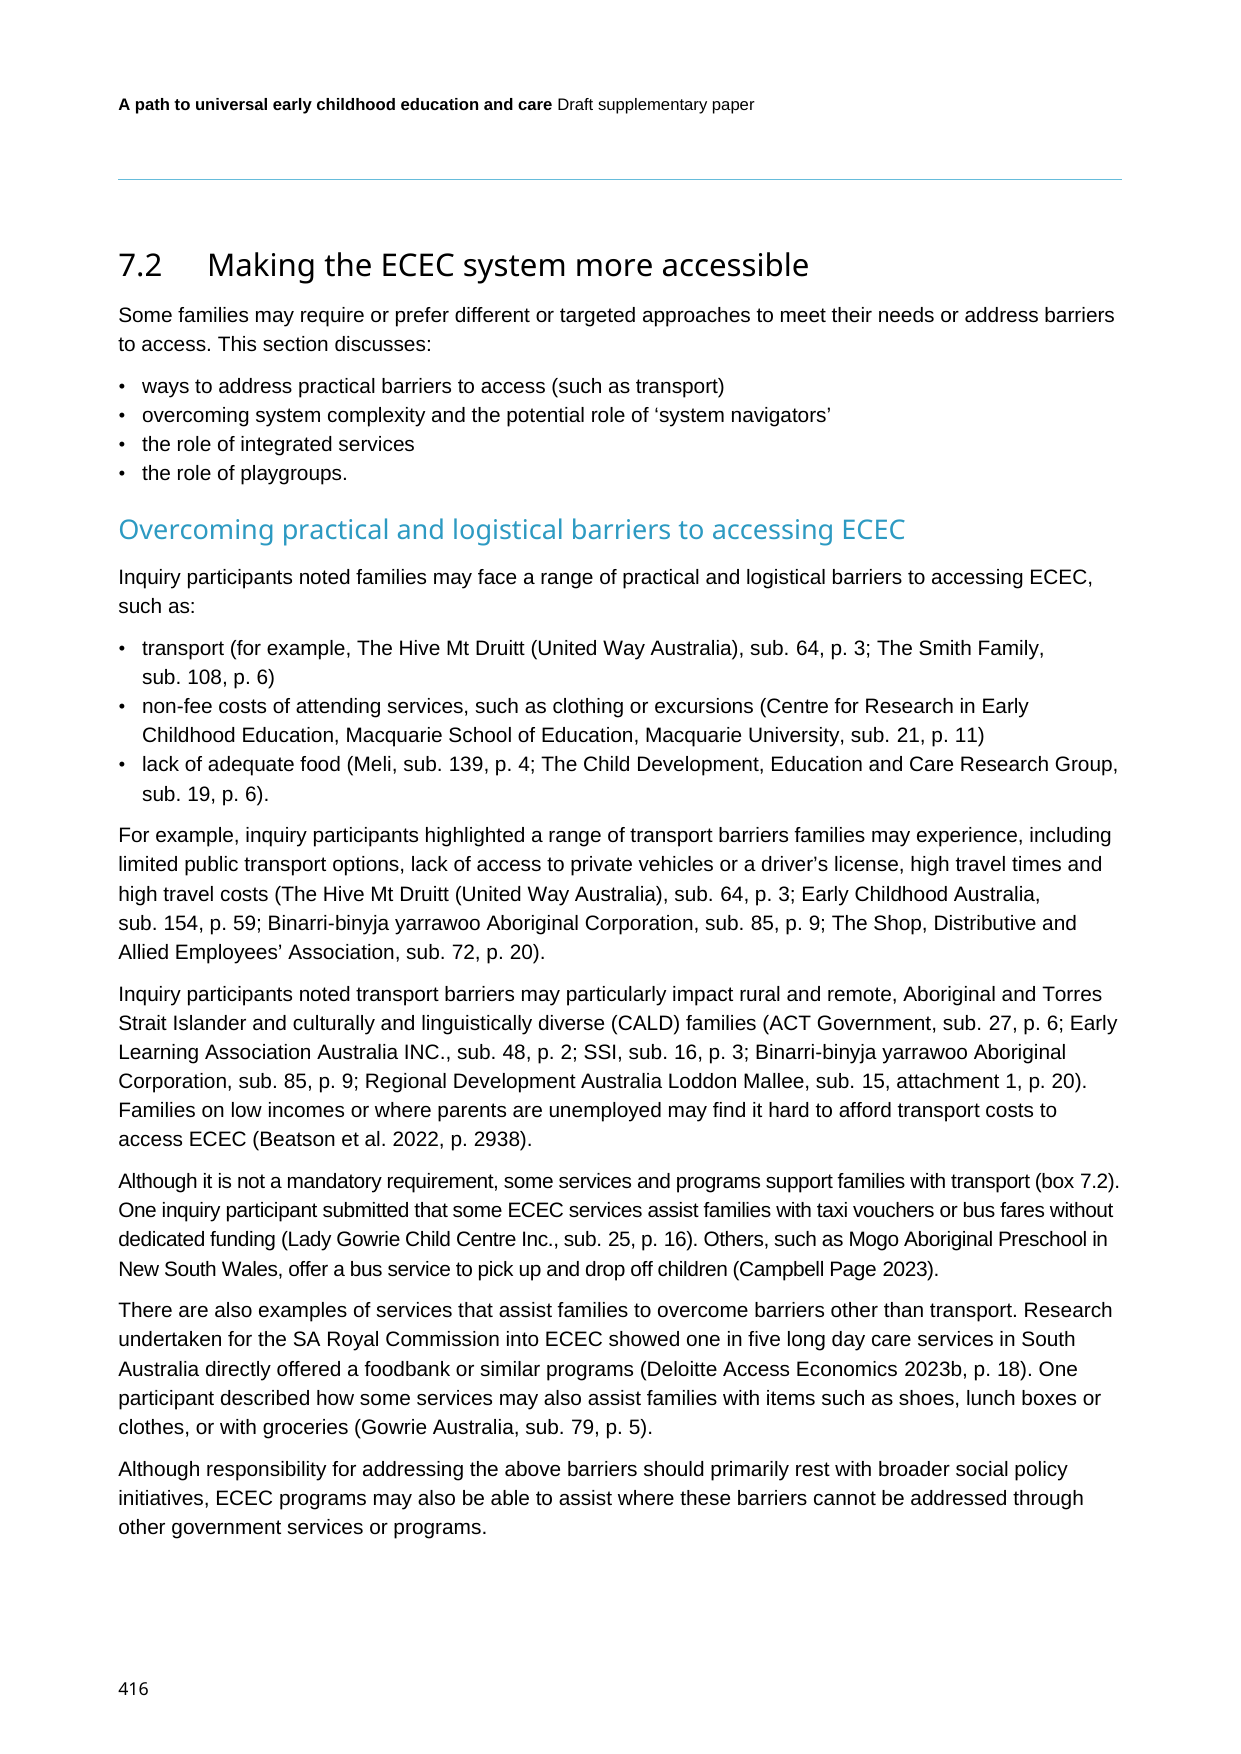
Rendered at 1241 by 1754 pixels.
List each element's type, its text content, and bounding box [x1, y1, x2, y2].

text Some families may require or prefer different or targeted approaches to meet their needs or address barriers to access. This section discusses: [118, 298, 1122, 356]
text There are also examples of services that assist families to overcome barriers other than transport. Research undertaken for the SA Royal Commission into ECEC showed one in five long day care services in South Australia directly offered a foodbank or similar programs (Deloitte Access Economics 2023b, p. 18). One participant described how some services may also assist families with items such as shoes, lunch boxes or clothes, or with groceries (Gowrie Australia, sub. 79, p. 5). [118, 1293, 1122, 1439]
list transport (for example, The Hive Mt Druitt (United Way Australia), sub. 64, p. 3; The Smith Family, sub. 108, p. 6) [118, 630, 1122, 689]
subtitle Making the ECEC system more accessible [118, 242, 1122, 285]
list the role of integrated services [118, 427, 1122, 456]
subtitle Overcoming practical and logistical barriers to accessing ECEC [118, 510, 1122, 547]
list overcoming system complexity and the potential role of ‘system navigators’ [118, 398, 1122, 427]
list the role of playgroups. [118, 456, 1122, 485]
text Although responsibility for addressing the above barriers should primarily rest with broader social policy initiatives, ECEC programs may also be able to assist where these barriers cannot be addressed through other government services or programs. [118, 1451, 1122, 1539]
text For example, inquiry participants highlighted a range of transport barriers families may experience, including limited public transport options, lack of access to private vehicles or a driver’s license, high travel times and high travel costs (The Hive Mt Druitt (United Way Australia), sub. 64, p. 3; Early Childhood Australia, sub. 154, p. 59; Binarri-binyja yarrawoo Aboriginal Corporation, sub. 85, p. 9; The Shop, Distributive and Allied Employees’ Association, sub. 72, p. 20). [118, 818, 1122, 964]
text Although it is not a mandatory requirement, some services and programs support families with transport (box 7.2). One inquiry participant submitted that some ECEC services assist families with taxi vouchers or bus fares without dedicated funding (Lady Gowrie Child Centre Inc., sub. 25, p. 16). Others, such as Mogo Aboriginal Preschool in New South Wales, offer a bus service to pick up and drop off children (Campbell Page 2023). [118, 1164, 1122, 1280]
list non-fee costs of attending services, such as clothing or excursions (Centre for Research in Early Childhood Education, Macquarie School of Education, Macquarie University, sub. 21, p. 11) [118, 689, 1122, 747]
text Inquiry participants noted families may face a range of practical and logistical barriers to accessing ECEC, such as: [118, 559, 1122, 618]
list lack of adequate food (Meli, sub. 139, p. 4; The Child Development, Education and Care Research Group, sub. 19, p. 6). [118, 747, 1122, 805]
text Inquiry participants noted transport barriers may particularly impact rural and remote, Aboriginal and Torres Strait Islander and culturally and linguistically diverse (CALD) families (ACT Government, sub. 27, p. 6; Early Learning Association Australia INC., sub. 48, p. 2; SSI, sub. 16, p. 3; Binarri-binyja yarrawoo Aboriginal Corporation, sub. 85, p. 9; Regional Development Australia Loddon Mallee, sub. 15, attachment 1, p. 20). Families on low incomes or where parents are unemployed may find it hard to afford transport costs to access ECEC (Beatson et al. 2022, p. 2938). [118, 976, 1122, 1151]
list ways to address practical barriers to access (such as transport) [118, 368, 1122, 398]
